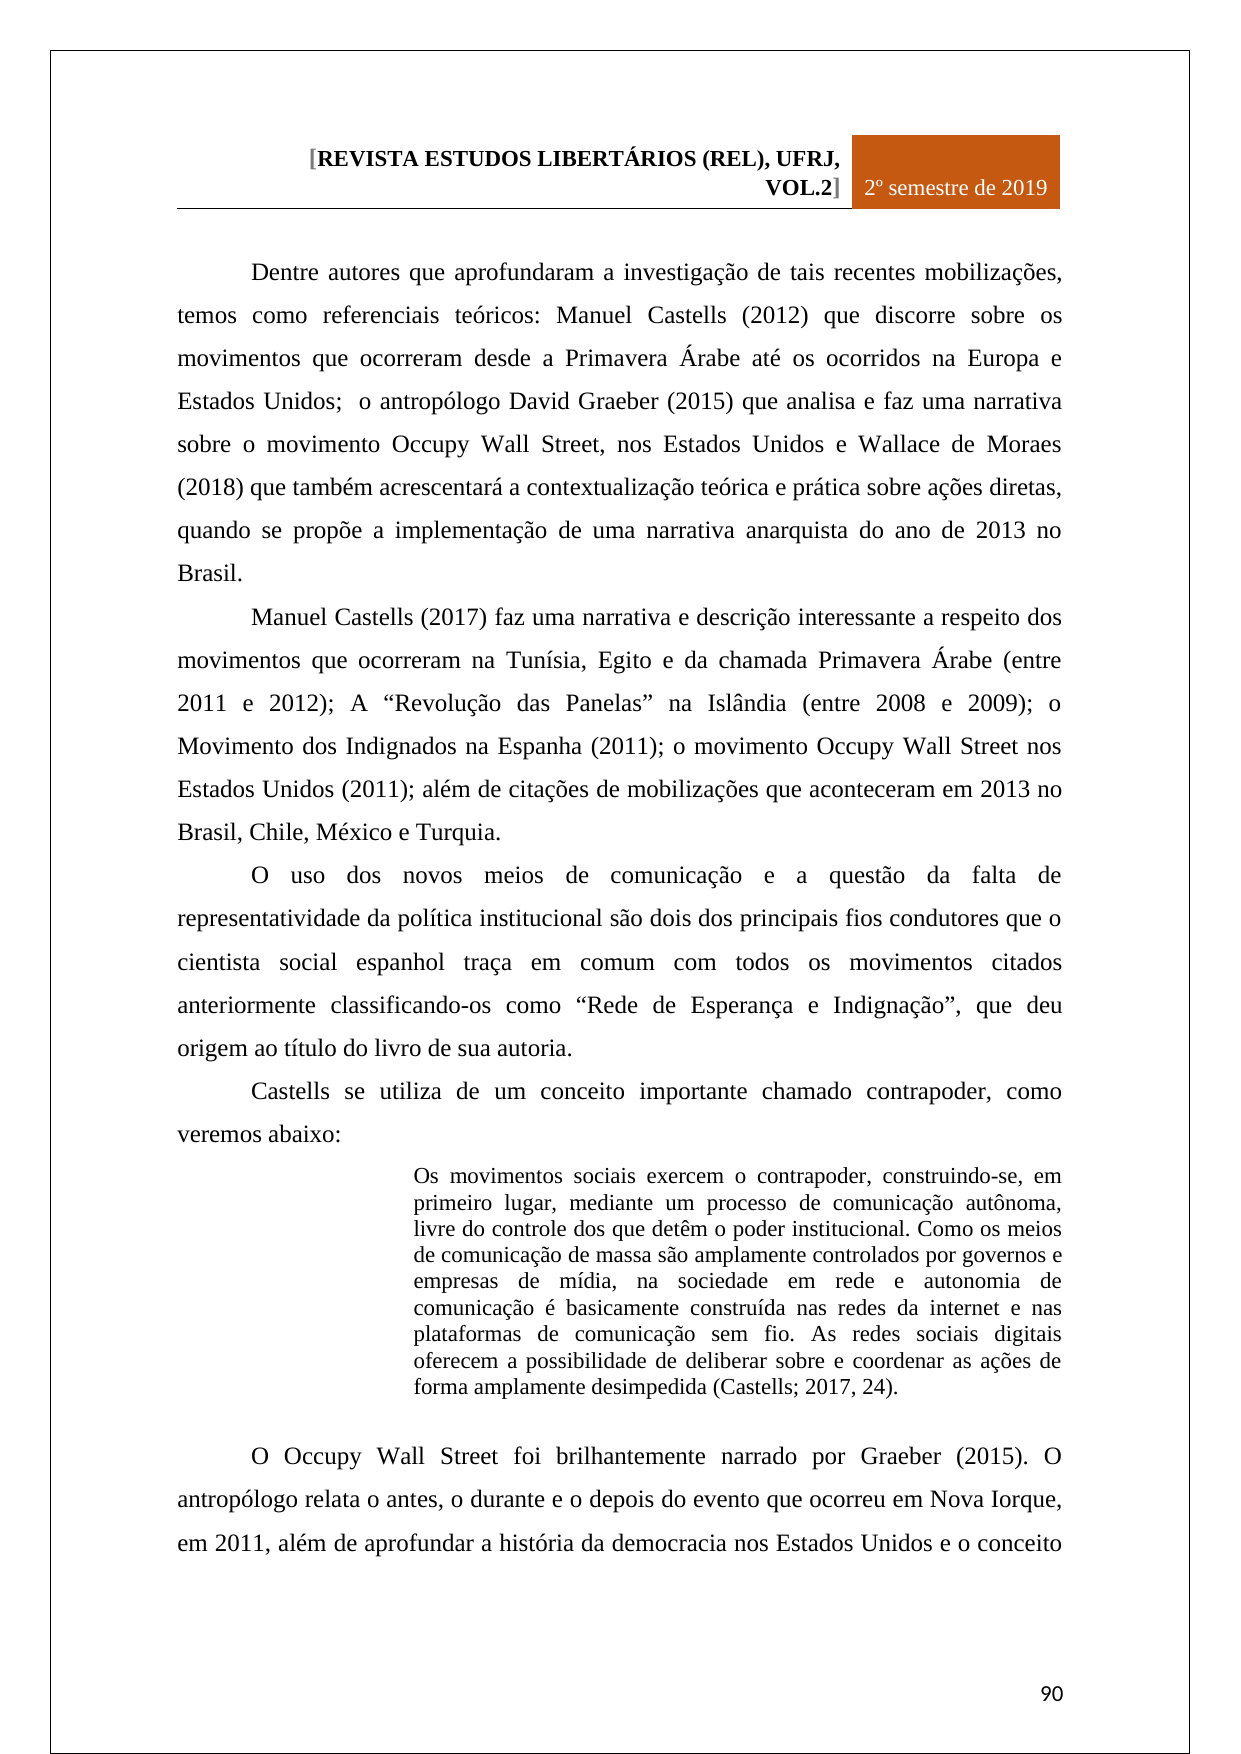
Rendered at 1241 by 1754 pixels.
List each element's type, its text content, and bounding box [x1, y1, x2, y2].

text Os movimentos sociais exercem o contrapoder, construindo-se, em primeiro lugar, mediante um processo de comunicação autônoma, livre do controle dos que detêm o poder institucional. Como os meios de comunicação de massa são amplamente controlados por governos e empresas de mídia, na sociedade em rede e autonomia de comunicação é basicamente construída nas redes da internet e nas plataformas de comunicação sem fio. As redes sociais digitais oferecem a possibilidade de deliberar sobre e coordenar as ações de forma amplamente desimpedida (Castells; 2017, 24). [413, 1162, 1063, 1399]
text Manuel Castells (2017) faz uma narrativa e descrição interessante a respeito dos movimentos que ocorreram na Tunísia, Egito e da chamada Primavera Árabe (entre 2011 e 2012); A “Revolução das Panelas” na Islândia (entre 2008 e 2009); o Movimento dos Indignados na Espanha (2011); o movimento Occupy Wall Street nos Estados Unidos (2011); além de citações de mobilizações que aconteceram em 2013 no Brasil, Chile, México e Turquia. [177, 602, 1063, 846]
text Castells se utiliza de um conceito importante chamado contrapoder, como veremos abaixo: [177, 1076, 1063, 1148]
text O uso dos novos meios de comunicação e a questão da falta de representatividade da política institucional são dois dos principais fios condutores que o cientista social espanhol traça em comum com todos os movimentos citados anteriormente classificando-os como “Rede de Esperança e Indignação”, que deu origem ao título do livro de sua autoria. [177, 860, 1063, 1062]
text Dentre autores que aprofundaram a investigação de tais recentes mobilizações, temos como referenciais teóricos: Manuel Castells (2012) que discorre sobre os movimentos que ocorreram desde a Primavera Árabe até os ocorridos na Europa e Estados Unidos; o antropólogo David Graeber (2015) que analisa e faz uma narrativa sobre o movimento Occupy Wall Street, nos Estados Unidos e Wallace de Moraes (2018) que também acrescentará a contextualização teórica e prática sobre ações diretas, quando se propõe a implementação de uma narrativa anarquista do ano de 2013 no Brasil. [177, 257, 1063, 587]
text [177, 1441, 1063, 1556]
